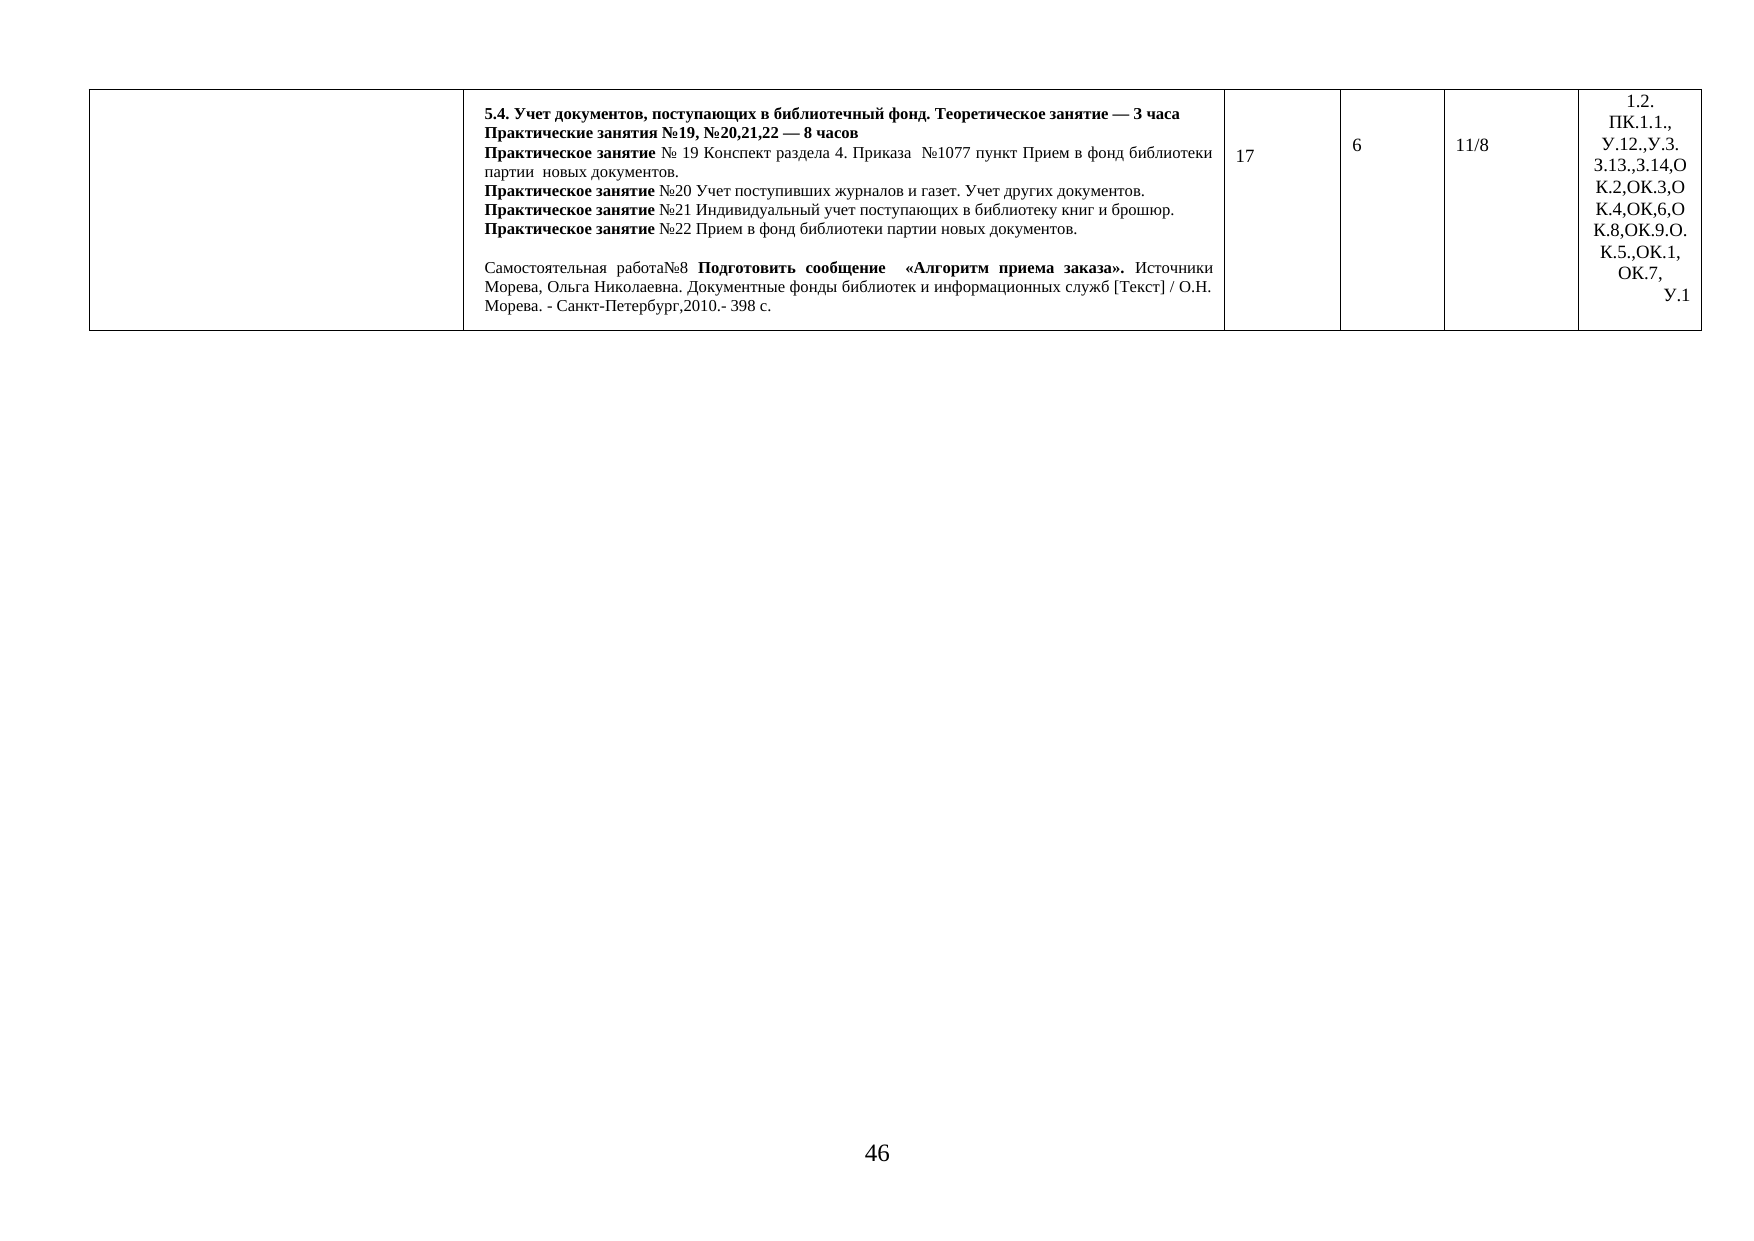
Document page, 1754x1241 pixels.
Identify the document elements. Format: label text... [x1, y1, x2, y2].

table_cell 11/8 [1445, 90, 1578, 329]
table_cell 5.4. Учет документов, поступающих в библиотечный фонд. Теоретическое занятие — З часа Практические занятия №19, №20,21,22 — 8 часов Практическое занятие № 19 Конспект раздела 4. Приказа №1077 пункт Прием в фонд библиотеки партии новых документов. Практическое занятие №20 Учет поступивших журналов и газет. Учет других документов. Практическое занятие №21 Индивидуальный учет поступающих в библиотеку книг и брошюр. Практическое занятие №22 Прием в фонд библиотеки партии новых документов. Самостоятельная работа№8 Подготовить сообщение «Алгоритм приема заказа». Источники Морева, Ольга Николаевна. Документные фонды библиотек и информационных служб [Текст] / О.Н. Морева. - Санкт-Петербург,2010.- 398 с. [464, 90, 1224, 329]
table_cell 17 [1225, 90, 1340, 329]
table_cell 6 [1341, 90, 1444, 329]
table_cell 1.2. ПК.1.1., У.12.,У.3. З.13.,З.14,ОК.2,ОК.3,ОК.4,ОК,6,ОК.8,ОК.9.О.К.5.,ОК.1, ОК.7, У.1 [1579, 90, 1701, 329]
